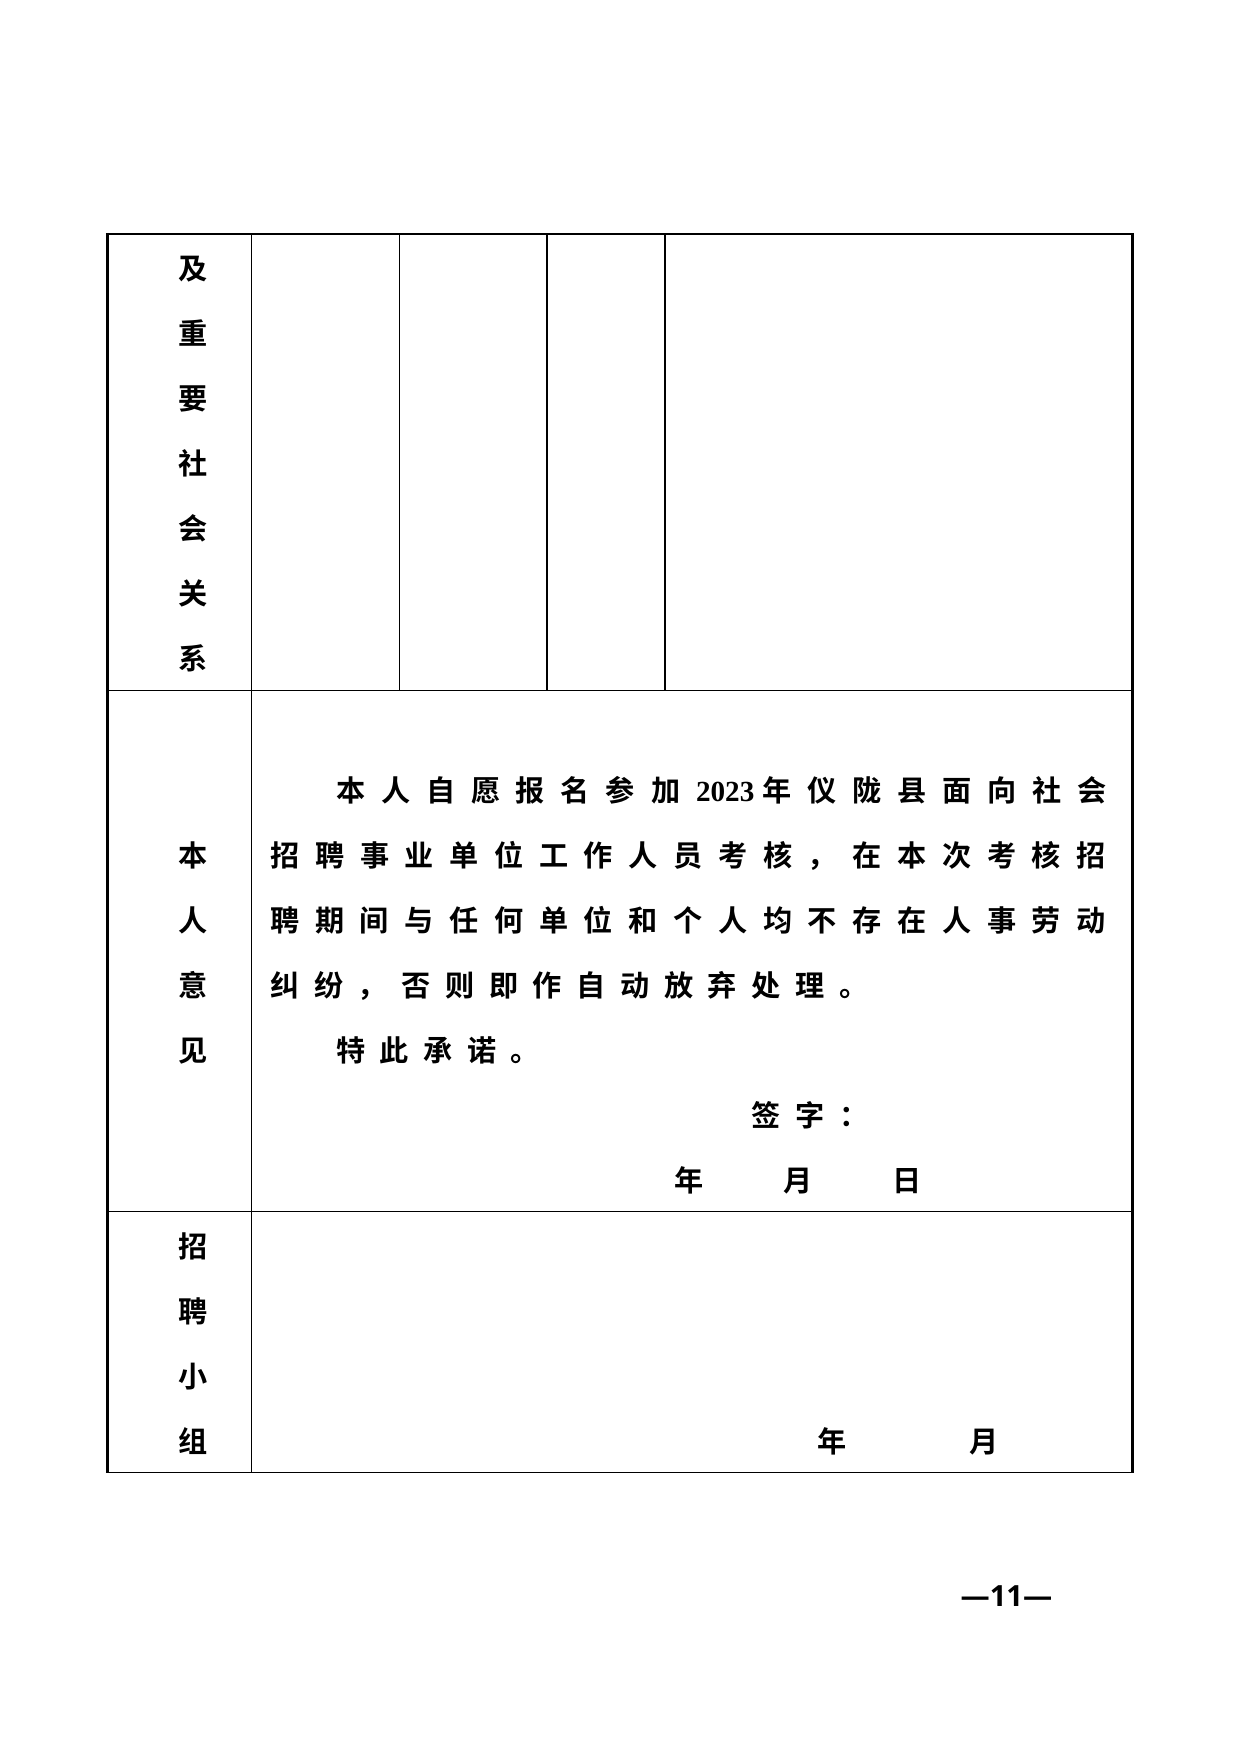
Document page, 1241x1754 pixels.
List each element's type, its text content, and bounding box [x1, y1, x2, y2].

table_cell [548, 235, 664, 689]
table_cell 本人意见 [109, 691, 251, 1211]
table_cell 招聘小组 意 见 [109, 1212, 251, 1472]
table_cell 本人自愿报名参加2023年仪陇县面向社会招聘事业单位工作人员考核，在本次考核招聘期间与任何单位和个人均不存在人事劳动纠纷，否则即作自动放弃处理。 特此承诺。 签字： 年 月 日 [252, 691, 1131, 1211]
table_cell 年 月 日 [252, 1212, 1131, 1472]
table_cell [252, 235, 399, 689]
table_cell [400, 235, 546, 689]
table_cell [666, 235, 1131, 689]
